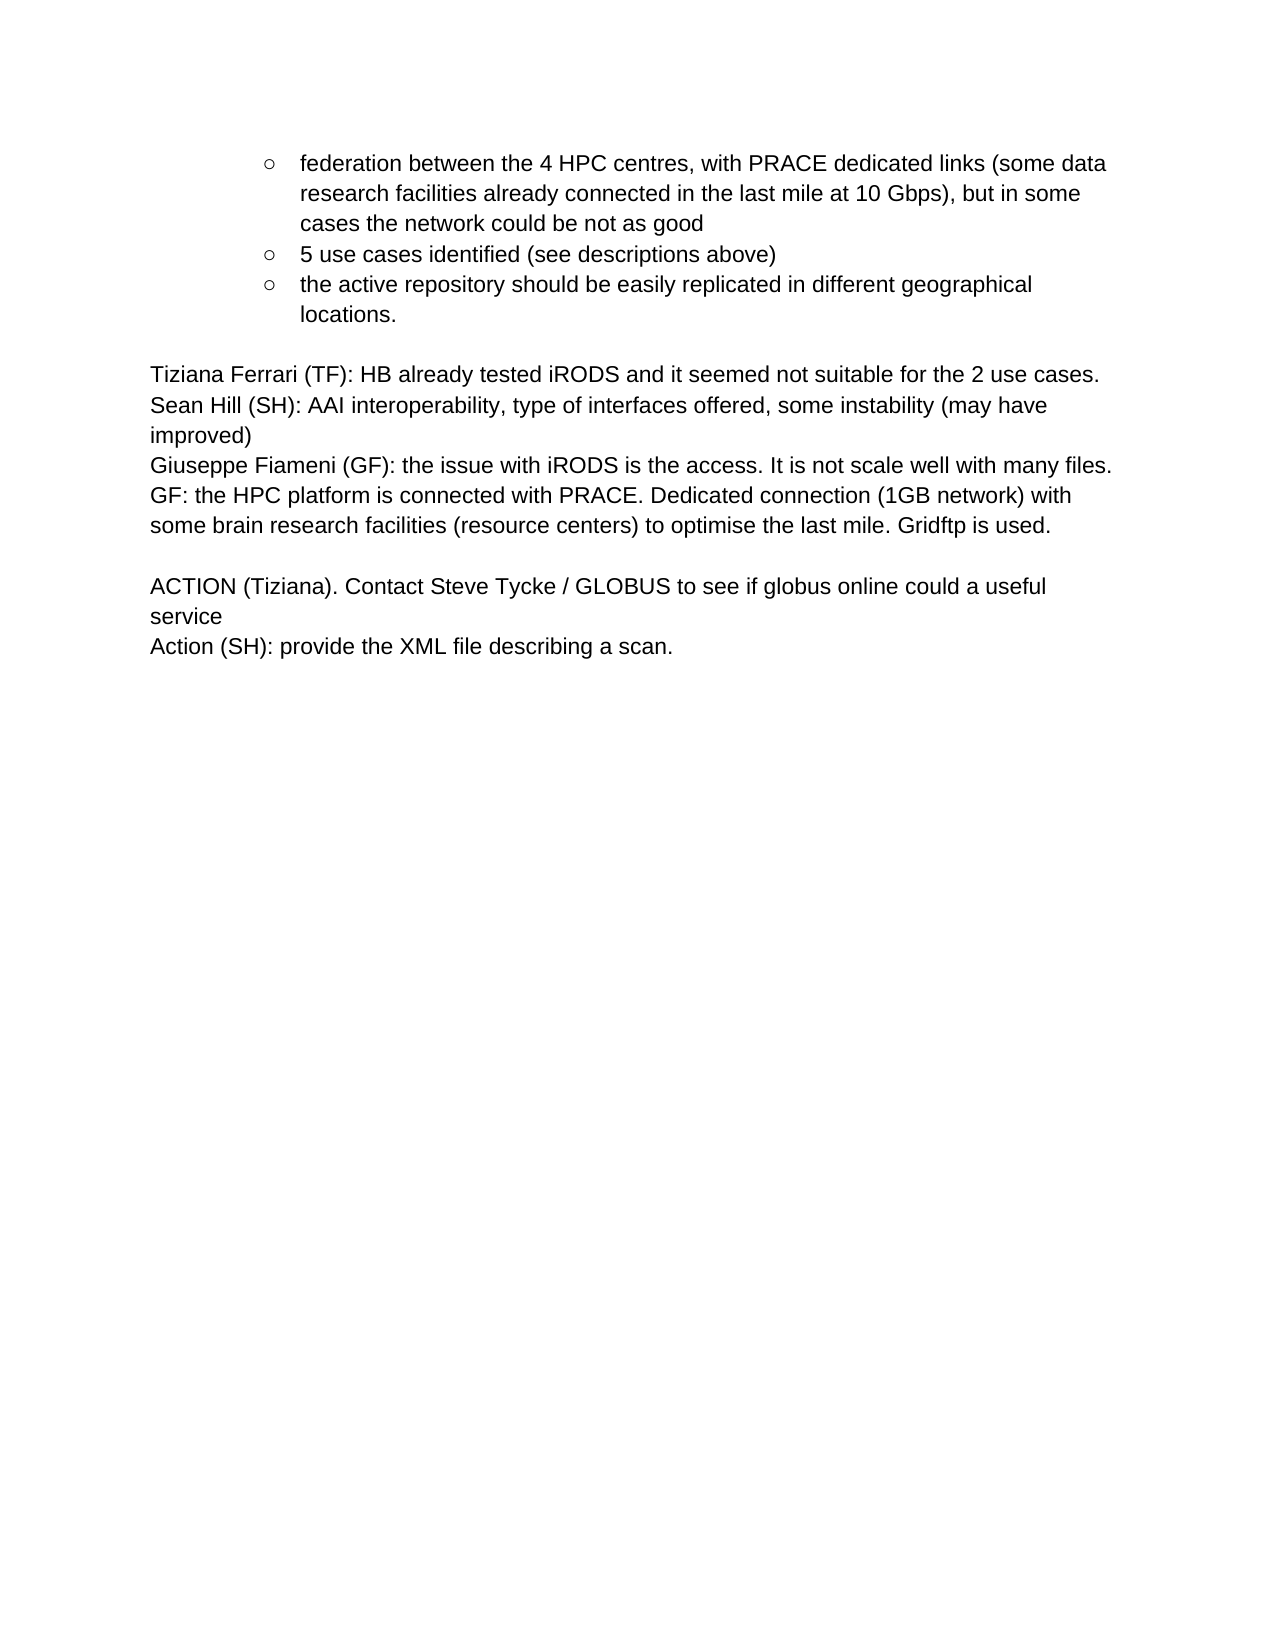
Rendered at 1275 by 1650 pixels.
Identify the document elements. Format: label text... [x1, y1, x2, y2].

text ACTION (Tiziana). Contact Steve Tycke / GLOBUS to see if globus online could a useful service [150, 573, 1125, 629]
text Sean Hill (SH): AAI interoperability, type of interfaces offered, some instability (may have improved) [150, 392, 1125, 448]
list 5 use cases identified (see descriptions above) [262, 241, 1125, 267]
text Tiziana Ferrari (TF): HB already tested iRODS and it seemed not suitable for the 2 use cases. [150, 361, 1125, 388]
text Action (SH): provide the XML file describing a scan. [150, 633, 1125, 660]
list the active repository should be easily replicated in different geographical locations. [262, 271, 1125, 327]
text Giuseppe Fiameni (GF): the issue with iRODS is the access. It is not scale well with many files. [150, 452, 1125, 478]
list federation between the 4 HPC centres, with PRACE dedicated links (some data research facilities already connected in the last mile at 10 Gbps), but in some cases the network could be not as good [262, 150, 1125, 237]
text GF: the HPC platform is connected with PRACE. Dedicated connection (1GB network) with some brain research facilities (resource centers) to optimise the last mile. Gridftp is used. [150, 482, 1125, 539]
